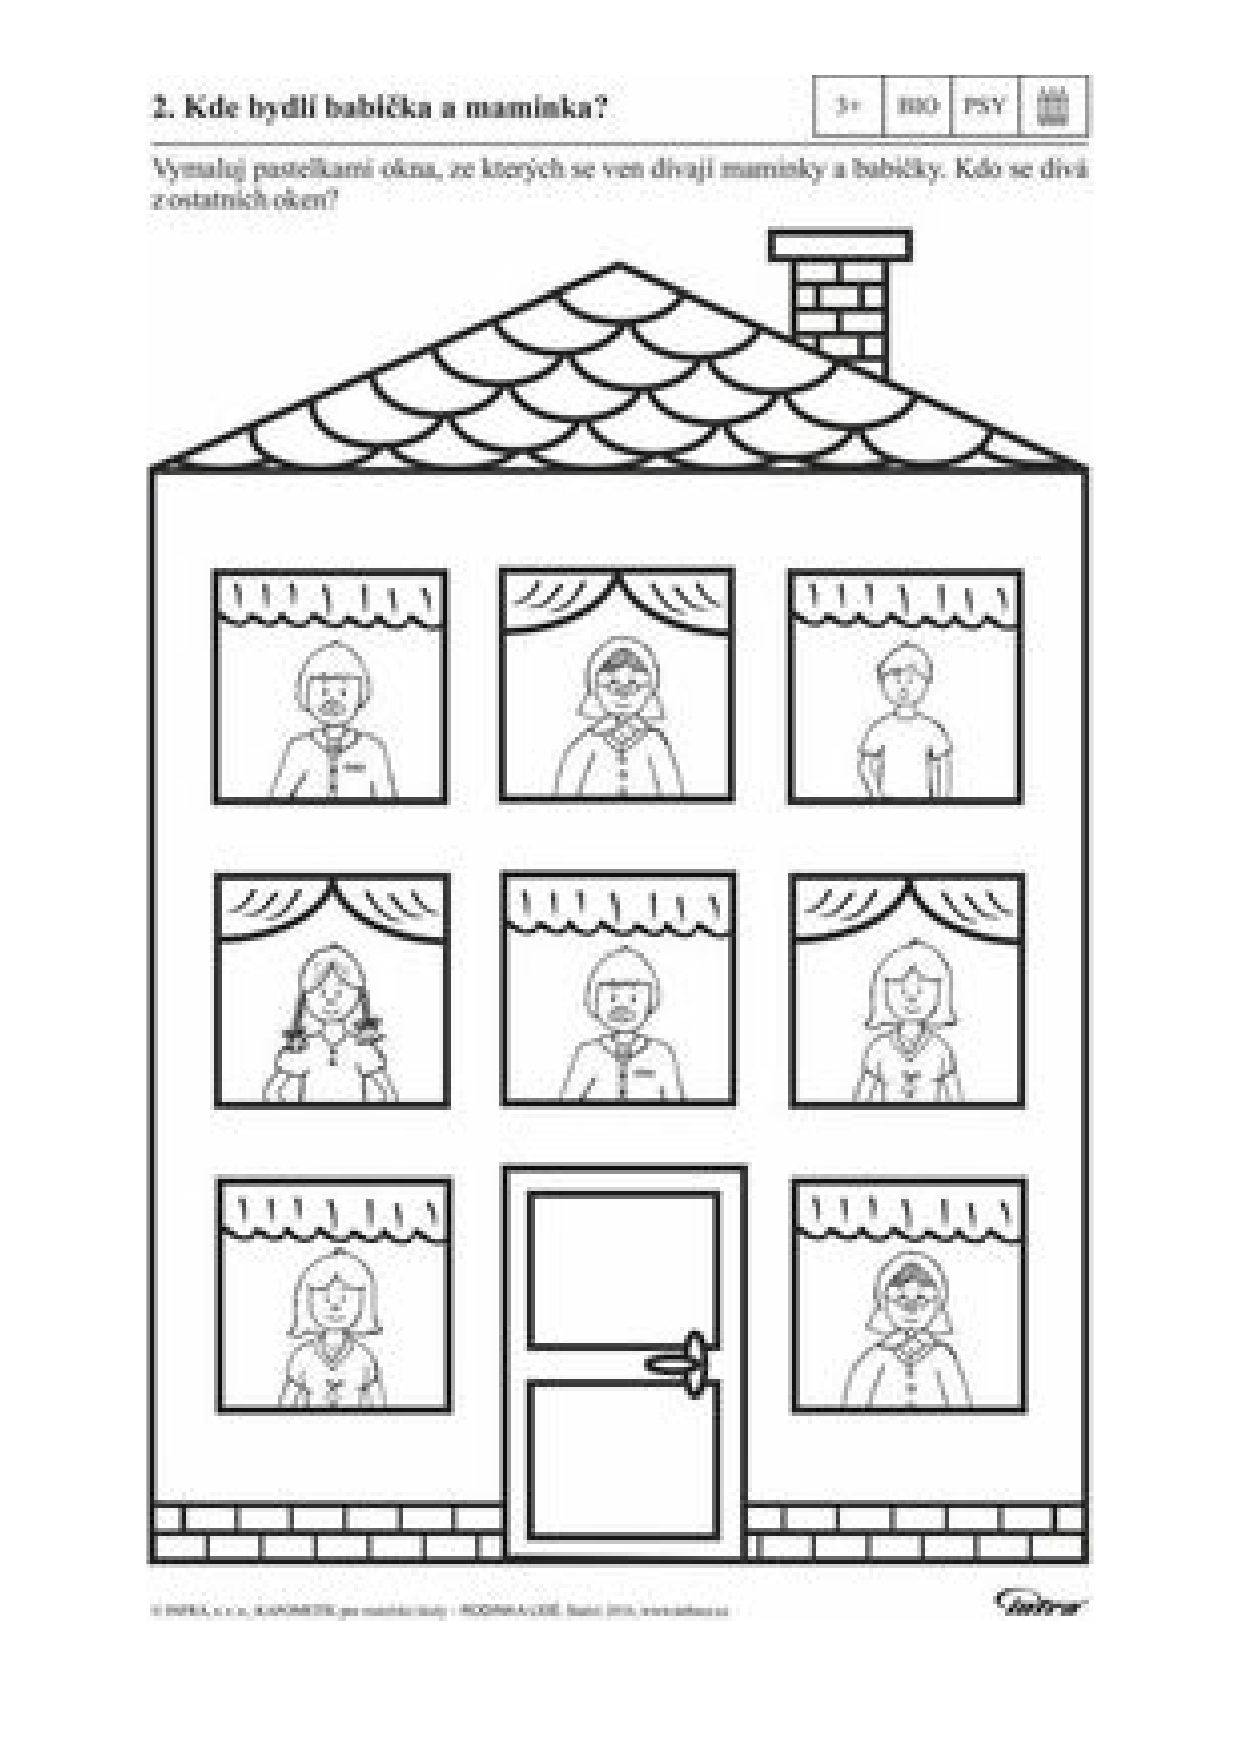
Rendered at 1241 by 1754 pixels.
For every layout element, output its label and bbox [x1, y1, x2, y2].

picture [146, 75, 1094, 1621]
